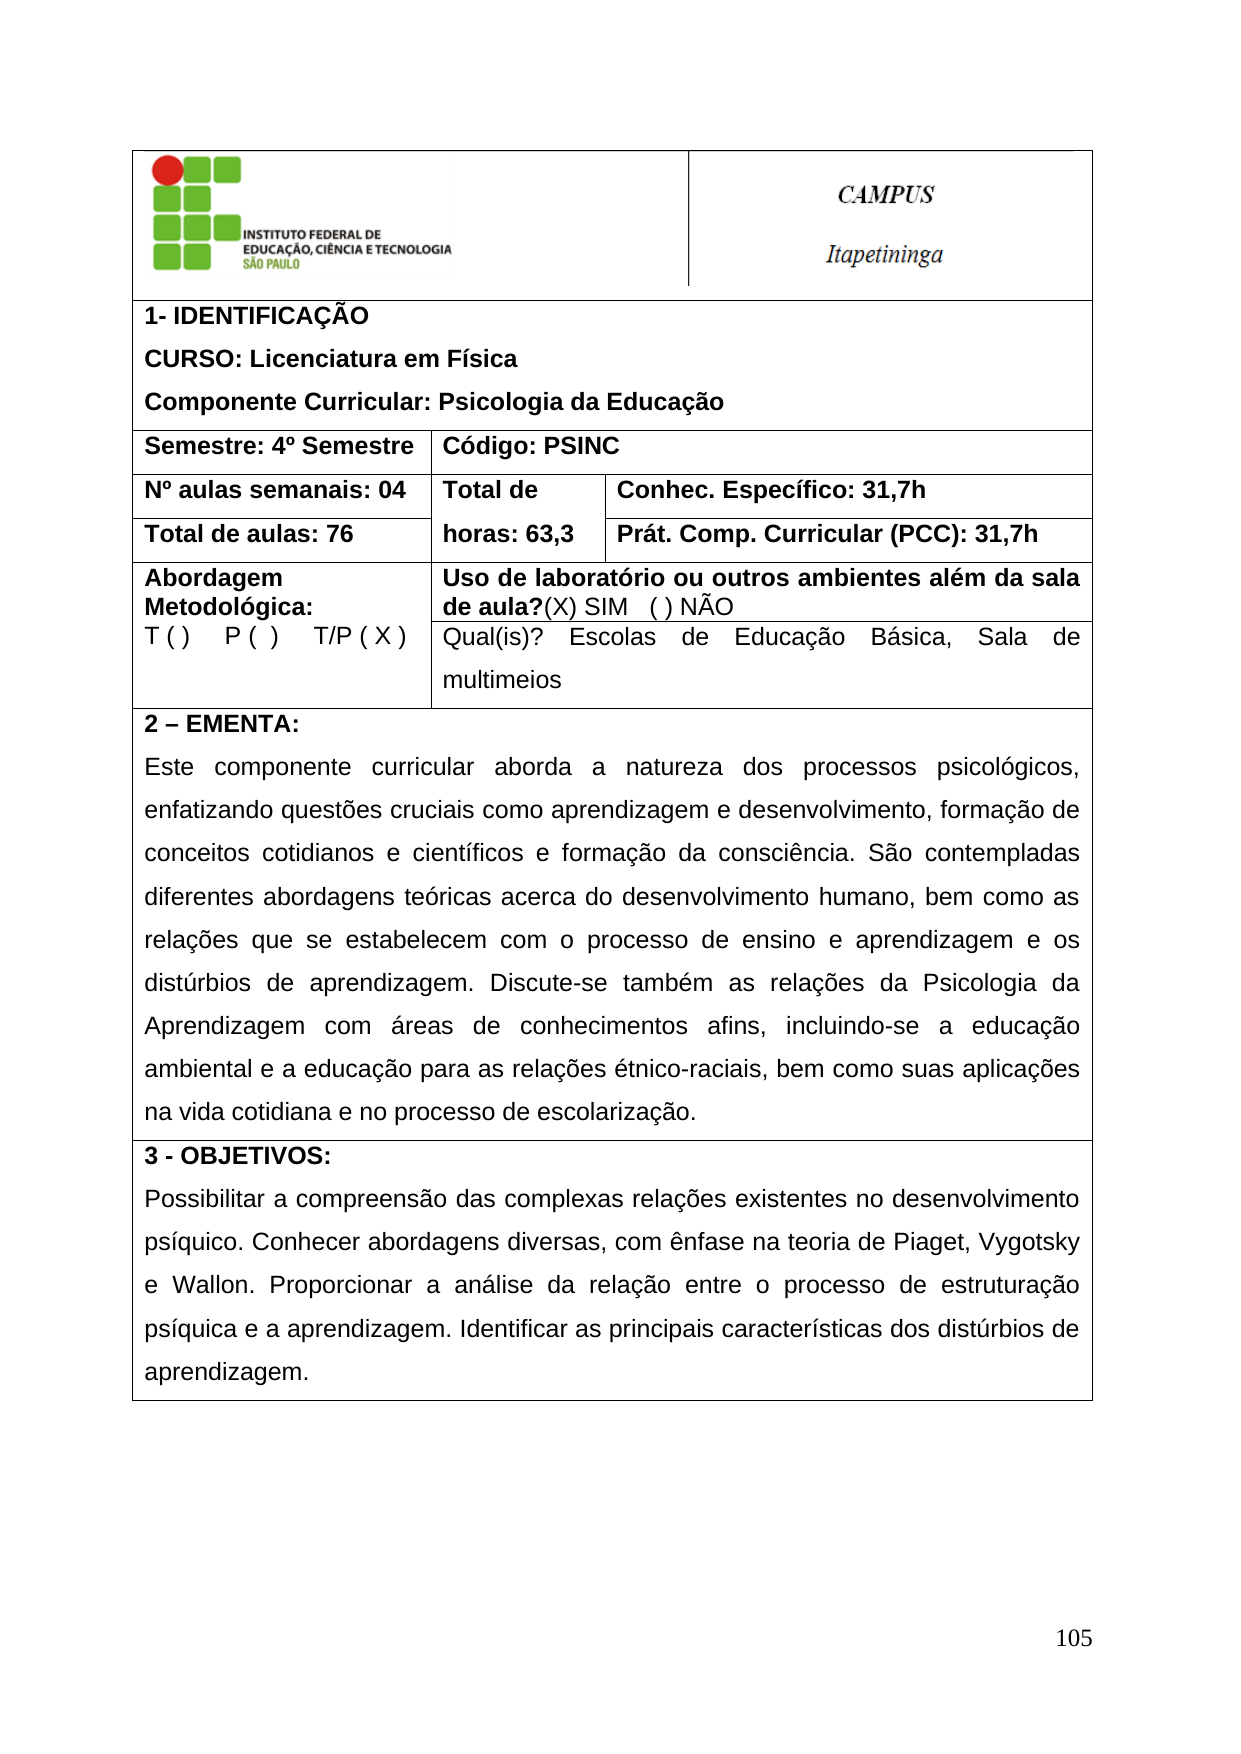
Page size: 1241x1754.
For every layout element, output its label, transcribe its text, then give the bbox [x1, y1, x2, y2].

table_cell 2 – EMENTA: Este componente curricular aborda a natureza dos processos psicológicos, enfatizando questões cruciais como aprendizagem e desenvolvimento, formação de conceitos cotidianos e científicos e formação da consciência. São contempladas diferentes abordagens teóricas acerca do desenvolvimento humano, bem como as relações que se estabelecem com o processo de ensino e aprendizagem e os distúrbios de aprendizagem. Discute-se também as relações da Psicologia da Aprendizagem com áreas de conhecimentos afins, incluindo-se a educação ambiental e a educação para as relações étnico-raciais, bem como suas aplicações na vida cotidiana e no processo de escolarização. [133, 709, 1092, 1140]
table_cell Prát. Comp. Curricular (PCC): 31,7h [606, 519, 1092, 562]
table_header [133, 151, 1092, 300]
table_cell Código: PSINC [432, 431, 1092, 474]
table_cell 3 - OBJETIVOS: Possibilitar a compreensão das complexas relações existentes no desenvolvimento psíquico. Conhecer abordagens diversas, com ênfase na teoria de Piaget, Vygotsky e Wallon. Proporcionar a análise da relação entre o processo de estruturação psíquica e a aprendizagem. Identificar as principais características dos distúrbios de aprendizagem. [133, 1141, 1092, 1400]
table_cell Nº aulas semanais: 04 [133, 475, 431, 518]
table_cell Uso de laboratório ou outros ambientes além da sala de aula?(X) SIM ( ) NÃO [432, 563, 1092, 621]
table_cell 1- IDENTIFICAÇÃO CURSO: Licenciatura em Física Componente Curricular: Psicologia da Educação [133, 301, 1092, 430]
table_cell Total de aulas: 76 [133, 519, 431, 562]
table_cell Semestre: 4º Semestre [133, 431, 431, 474]
table_cell Conhec. Específico: 31,7h [606, 475, 1092, 518]
table_cell Total de horas: 63,3 [432, 475, 605, 562]
table_cell Qual(is)? Escolas de Educação Básica, Sala de multimeios [432, 622, 1092, 708]
table_cell Abordagem Metodológica: T ( ) P ( ) T/P ( X ) [133, 563, 431, 708]
picture [144, 151, 1074, 286]
